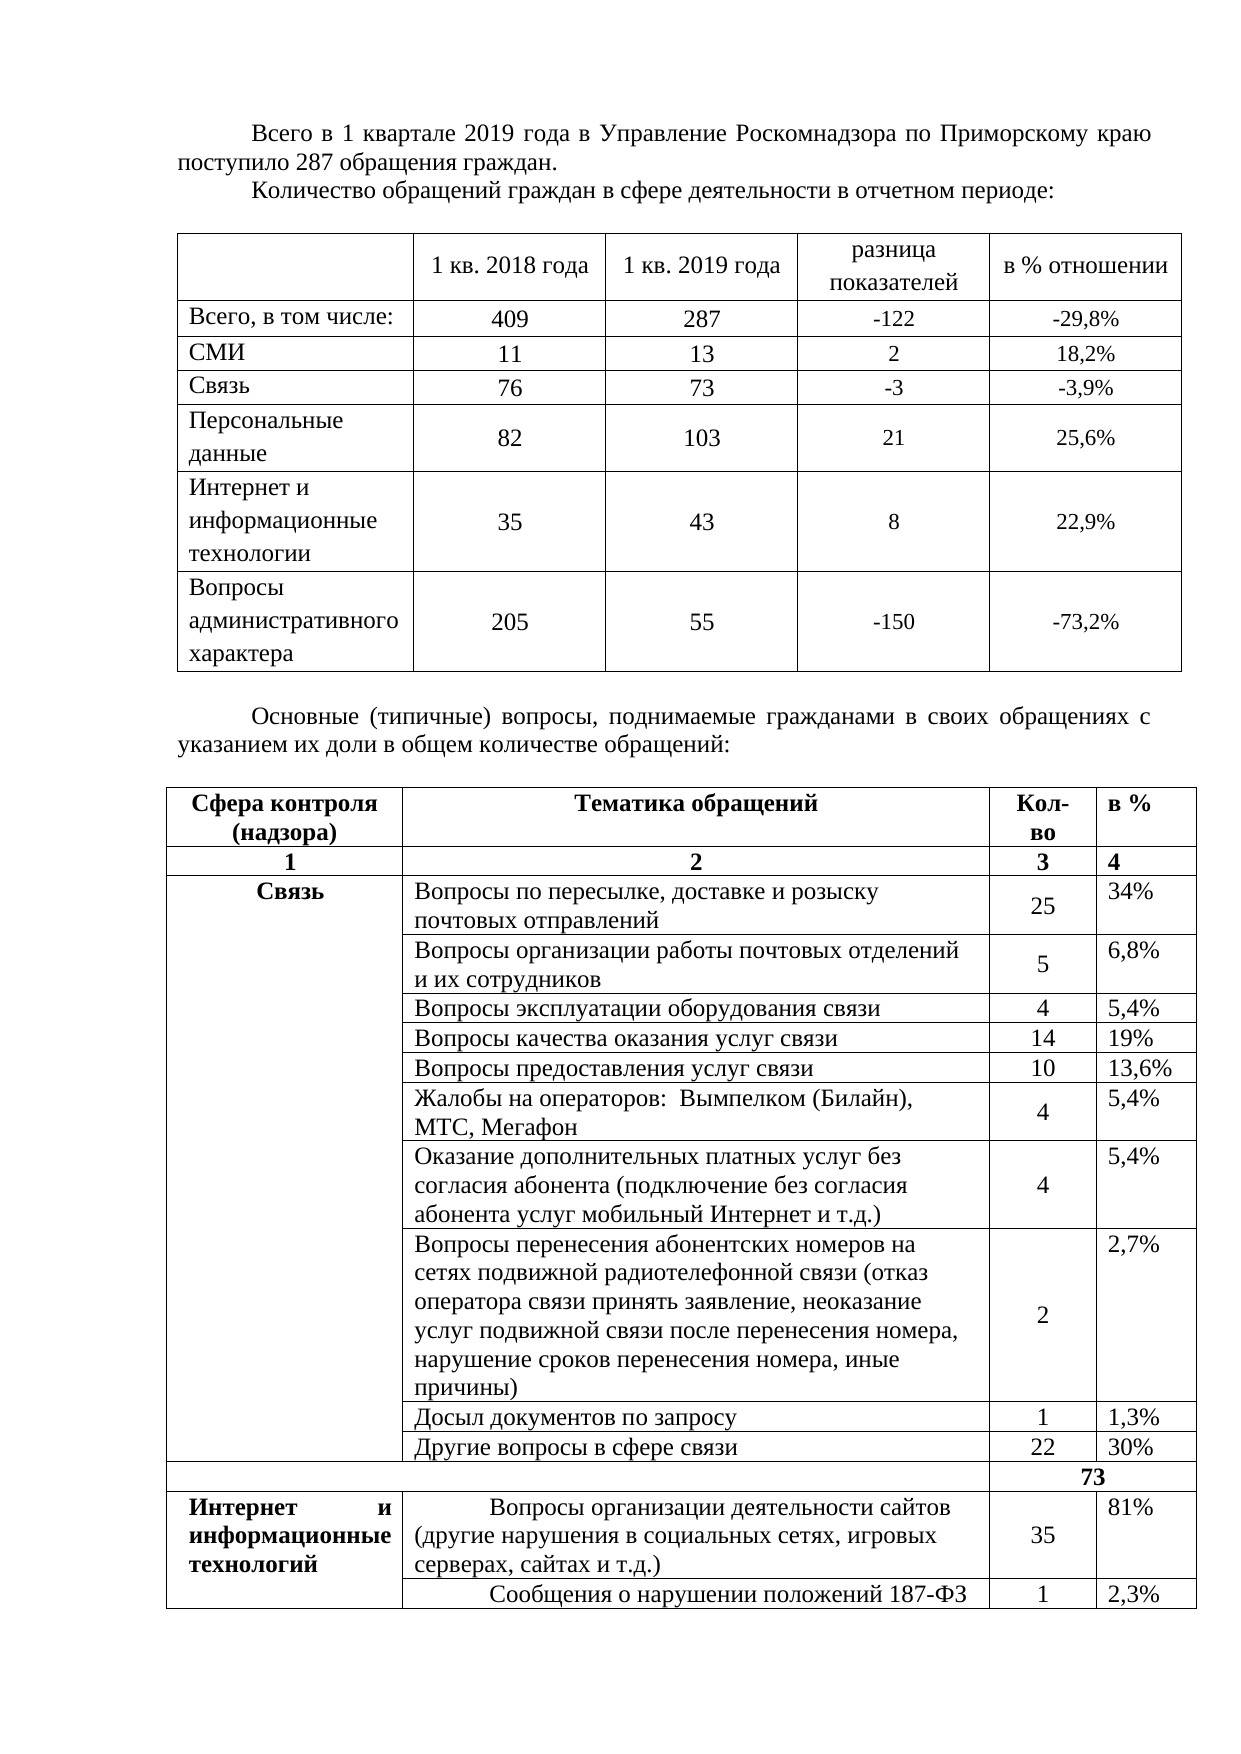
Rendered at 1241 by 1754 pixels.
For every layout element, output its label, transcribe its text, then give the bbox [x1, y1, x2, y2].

table_cell Жалобы на операторов: Вымпелком (Билайн), МТС, Мегафон [403, 1083, 989, 1140]
table_cell 409 [414, 301, 605, 336]
table_cell 35 [990, 1492, 1096, 1578]
table_cell -73,2% [990, 572, 1181, 671]
table_cell Вопросы предоставления услуг связи [403, 1053, 989, 1082]
table_header [178, 234, 413, 300]
table_cell Другие вопросы в сфере связи [403, 1432, 989, 1461]
table_cell 6,8% [1097, 935, 1196, 992]
table_cell Вопросы по пересылке, доставке и розыску почтовых отправлений [403, 876, 989, 934]
table_cell 81% [1097, 1492, 1196, 1578]
table_cell 18,2% [990, 337, 1181, 369]
table_cell Всего, в том числе: [178, 301, 413, 336]
table_cell 25,6% [990, 405, 1181, 471]
table_cell Вопросы организации деятельности сайтов (другие нарушения в социальных сетях, игровых серверах, сайтах и т.д.) [403, 1492, 989, 1578]
table_header в % отношении [990, 234, 1181, 300]
table_header в % [1097, 788, 1196, 846]
table_cell 3 [990, 847, 1096, 875]
table_cell 76 [414, 371, 605, 404]
table_cell 25 [990, 876, 1096, 934]
table_cell -122 [798, 301, 989, 336]
table_header разница показателей [798, 234, 989, 300]
table_cell СМИ [178, 337, 413, 369]
table_cell Досыл документов по запросу [403, 1402, 989, 1431]
table_cell -3,9% [990, 371, 1181, 404]
table_cell Интернет и информационные технологий [167, 1492, 402, 1608]
table_cell 1 [990, 1579, 1096, 1608]
table_header Кол-во [990, 788, 1096, 846]
table_cell Связь [167, 876, 402, 1461]
table_cell Вопросы перенесения абонентских номеров на сетях подвижной радиотелефонной связи (отказ оператора связи принять заявление, неоказание услуг подвижной связи после перенесения номера, нарушение сроков перенесения номера, иные причины) [403, 1229, 989, 1401]
table_cell 4 [990, 994, 1096, 1022]
table_cell 34% [1097, 876, 1196, 934]
table_cell Вопросы эксплуатации оборудования связи [403, 994, 989, 1022]
table_header Сфера контроля (надзора) [167, 788, 402, 846]
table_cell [403, 1579, 989, 1608]
table_cell 5,4% [1097, 1141, 1196, 1228]
table_cell 2 [990, 1229, 1096, 1401]
table_cell Вопросы организации работы почтовых отделений и их сотрудников [403, 935, 989, 992]
table_cell 43 [606, 472, 797, 571]
table_cell 82 [414, 405, 605, 471]
text Всего в 1 квартале 2019 года в Управление Роскомнадзора по Приморскому краю поступило 287 обращения граждан. [177, 118, 1152, 176]
table_cell 55 [606, 572, 797, 671]
table_cell -29,8% [990, 301, 1181, 336]
table_cell 73 [606, 371, 797, 404]
table_cell Персональные данные [178, 405, 413, 471]
table_header 1 кв. 2018 года [414, 234, 605, 300]
table_cell 73 [990, 1462, 1196, 1491]
table_cell 2 [403, 847, 989, 875]
table_cell 30% [1097, 1432, 1196, 1461]
table_cell 14 [990, 1023, 1096, 1052]
table_cell Оказание дополнительных платных услуг без согласия абонента (подключение без согласия абонента услуг мобильный Интернет и т.д.) [403, 1141, 989, 1228]
table_cell 4 [990, 1141, 1096, 1228]
table_cell Вопросы качества оказания услуг связи [403, 1023, 989, 1052]
table_cell 4 [1097, 847, 1196, 875]
table_cell 287 [606, 301, 797, 336]
table_cell Вопросы административного характера [178, 572, 413, 671]
table_cell Интернет и информационные технологии [178, 472, 413, 571]
table_cell 5,4% [1097, 1083, 1196, 1140]
table_cell 2 [798, 337, 989, 369]
table_cell 2,3% [1097, 1579, 1196, 1608]
table_cell 22 [990, 1432, 1096, 1461]
table_header 1 кв. 2019 года [606, 234, 797, 300]
table_cell 1,3% [1097, 1402, 1196, 1431]
text Количество обращений граждан в сфере деятельности в отчетном периоде: [177, 176, 1152, 204]
table_cell 13,6% [1097, 1053, 1196, 1082]
table_cell -150 [798, 572, 989, 671]
table_cell 13 [606, 337, 797, 369]
table_cell Связь [178, 371, 413, 404]
table_cell 5,4% [1097, 994, 1196, 1022]
table_cell 21 [798, 405, 989, 471]
text Основные (типичные) вопросы, поднимаемые гражданами в своих обращениях с указанием их доли в общем количестве обращений: [177, 701, 1152, 758]
table_cell [167, 1462, 989, 1491]
table_cell 1 [167, 847, 402, 875]
table_cell 1 [990, 1402, 1096, 1431]
table_header Тематика обращений [403, 788, 989, 846]
table_cell 22,9% [990, 472, 1181, 571]
table_cell 103 [606, 405, 797, 471]
table_cell 4 [990, 1083, 1096, 1140]
table_cell 205 [414, 572, 605, 671]
table_cell 10 [990, 1053, 1096, 1082]
table_cell -3 [798, 371, 989, 404]
table_cell 2,7% [1097, 1229, 1196, 1401]
table_cell 8 [798, 472, 989, 571]
table_cell 19% [1097, 1023, 1196, 1052]
table_cell 5 [990, 935, 1096, 992]
table_cell 11 [414, 337, 605, 369]
table_cell 35 [414, 472, 605, 571]
